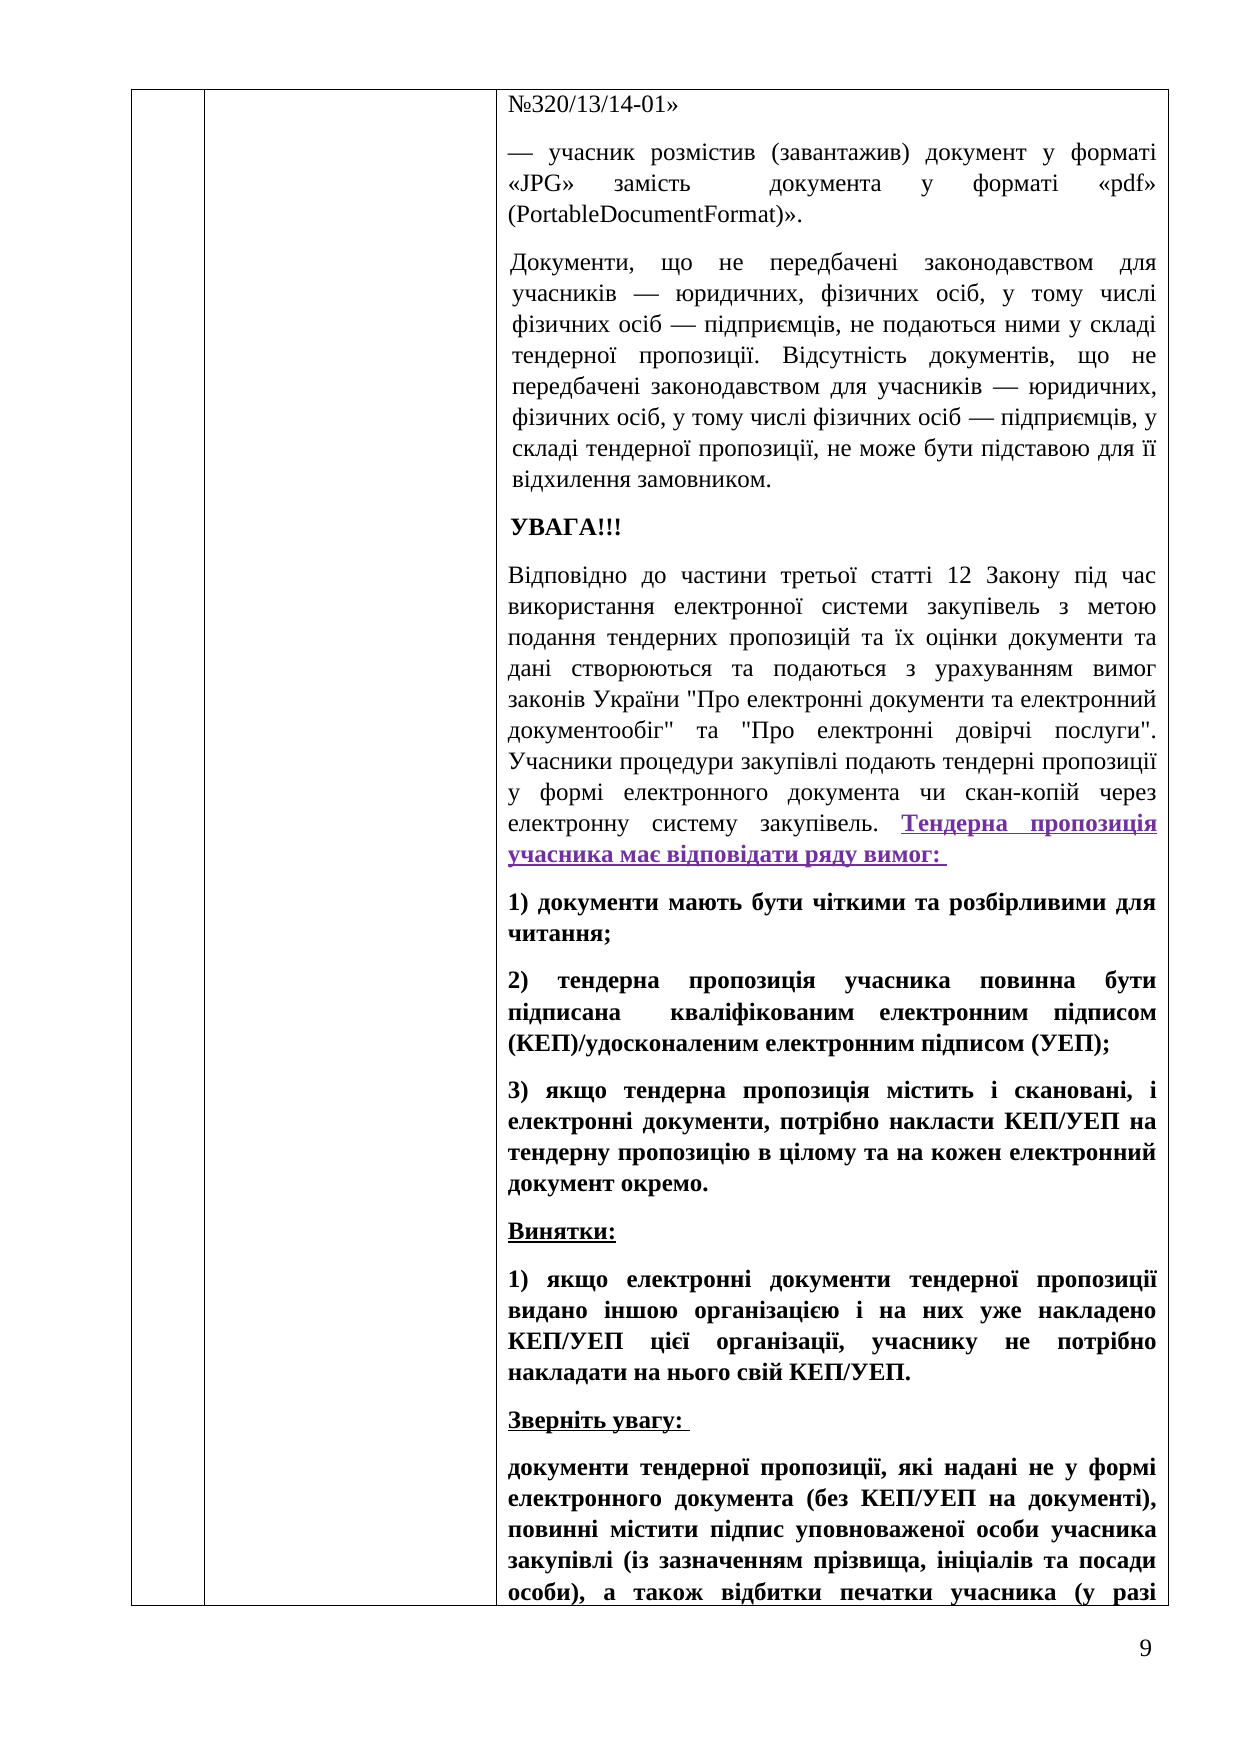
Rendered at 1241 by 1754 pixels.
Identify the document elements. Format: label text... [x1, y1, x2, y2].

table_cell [205, 90, 496, 1605]
table_cell 1 [132, 90, 204, 1605]
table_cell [497, 90, 1168, 1605]
